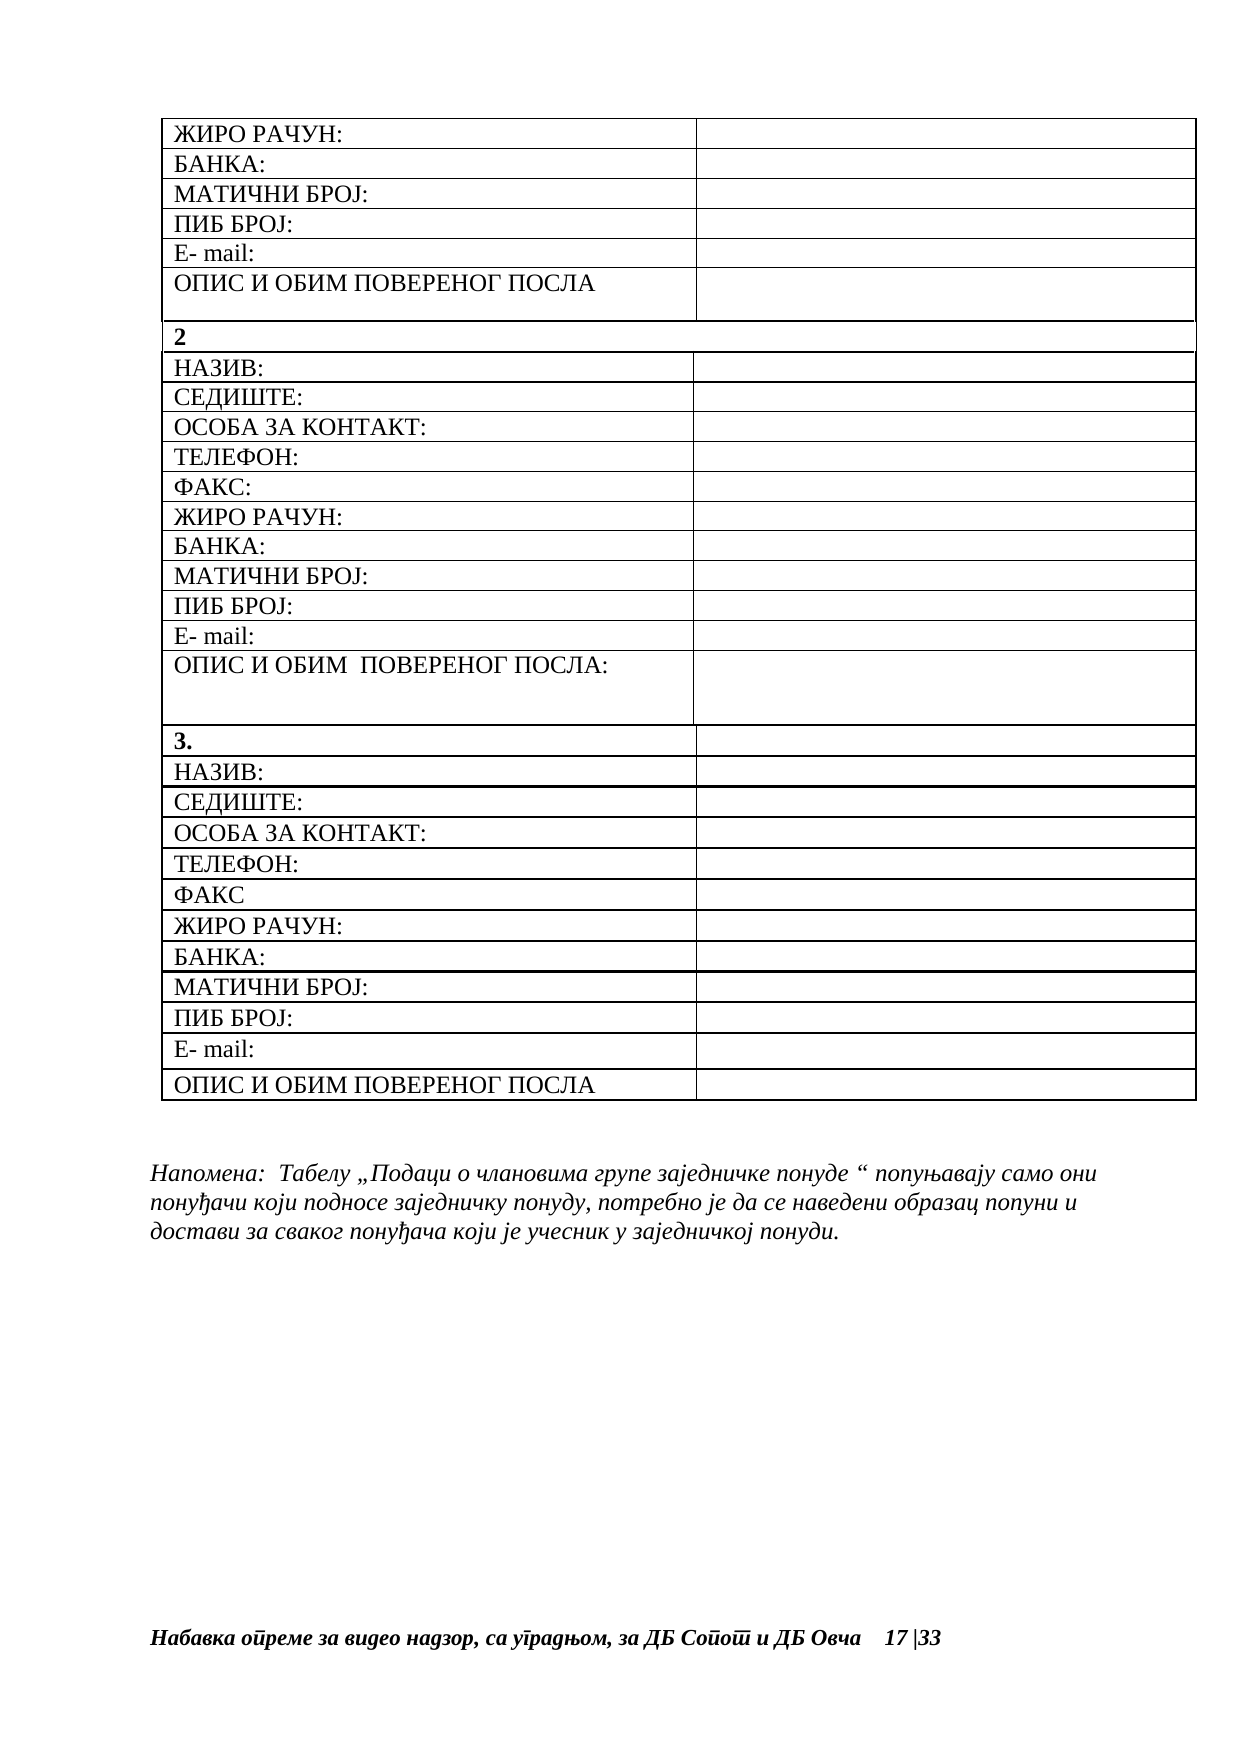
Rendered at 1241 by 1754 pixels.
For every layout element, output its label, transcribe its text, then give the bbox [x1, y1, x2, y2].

table_cell [697, 1003, 1195, 1032]
table_cell [697, 849, 1195, 878]
table_cell [697, 239, 1195, 267]
table_cell [697, 973, 1195, 1001]
table_cell 3. [163, 726, 696, 754]
table_cell [697, 1034, 1195, 1068]
table_cell МАТИЧНИ БРОЈ: [163, 973, 696, 1001]
table_cell МАТИЧНИ БРОЈ: [163, 179, 696, 208]
table_cell [697, 911, 1195, 939]
table_cell ОСОБА ЗА КОНТАКТ: [163, 412, 693, 441]
text Напомена: Табелу „Подаци о члановима групе заједничке понуде “ попуњавају само они понуђачи који подносе заједничку понуду, потребно је да се наведени образац попуни и достави за сваког понуђача који је учесник у заједничкој понуди. [150, 1158, 1107, 1245]
table_cell ФАКС [163, 880, 696, 909]
table_cell [697, 880, 1195, 909]
table_cell НАЗИВ: [163, 757, 696, 785]
table_cell ЖИРО РАЧУН: [163, 119, 696, 148]
table_cell E- mail: [163, 1034, 696, 1068]
table_cell [694, 412, 1195, 441]
table_cell ОПИС И ОБИМ ПОВЕРЕНОГ ПОСЛА [163, 268, 696, 320]
table_cell [697, 726, 1195, 754]
table_cell [697, 179, 1195, 208]
table_cell СЕДИШТЕ: [163, 383, 693, 411]
table_cell [694, 383, 1195, 411]
table_cell [697, 942, 1195, 970]
table_cell E- mail: [163, 621, 693, 649]
table_cell E- mail: [163, 239, 696, 267]
table_cell [694, 531, 1195, 560]
table_cell ТЕЛЕФОН: [163, 442, 693, 471]
table_cell НАЗИВ: [163, 351, 693, 381]
table_cell ТЕЛЕФОН: [163, 849, 696, 878]
table_cell [697, 818, 1195, 847]
table_cell ОПИС И ОБИМ ПОВЕРЕНОГ ПОСЛА: [163, 651, 693, 724]
table_cell БАНКА: [163, 942, 696, 970]
table_cell ОСОБА ЗА КОНТАКТ: [163, 818, 696, 847]
table_cell ФАКС: [163, 472, 693, 501]
table_cell [697, 268, 1195, 320]
table_cell [694, 442, 1195, 471]
table_cell [697, 757, 1195, 785]
table_cell [697, 1070, 1195, 1099]
table_cell [697, 149, 1195, 178]
table_cell [694, 591, 1195, 620]
table_cell [694, 472, 1195, 501]
table_cell ОПИС И ОБИМ ПОВЕРЕНОГ ПОСЛА [163, 1070, 696, 1099]
table_cell [694, 621, 1195, 649]
table_cell ЖИРО РАЧУН: [163, 911, 696, 939]
table_cell ЖИРО РАЧУН: [163, 502, 693, 530]
table_cell [694, 561, 1195, 590]
table_cell СЕДИШТЕ: [163, 788, 696, 816]
table_cell МАТИЧНИ БРОЈ: [163, 561, 693, 590]
table_cell [694, 502, 1195, 530]
table_cell ПИБ БРОЈ: [163, 209, 696, 237]
table_cell ПИБ БРОЈ: [163, 1003, 696, 1032]
table_cell БАНКА: [163, 149, 696, 178]
table_cell 2 [163, 320, 1196, 351]
table_cell [694, 651, 1195, 724]
table_cell ПИБ БРОЈ: [163, 591, 693, 620]
table_cell [697, 119, 1195, 148]
table_cell [694, 351, 1195, 381]
table_cell [697, 788, 1195, 816]
table_cell БАНКА: [163, 531, 693, 560]
table_cell [697, 209, 1195, 237]
